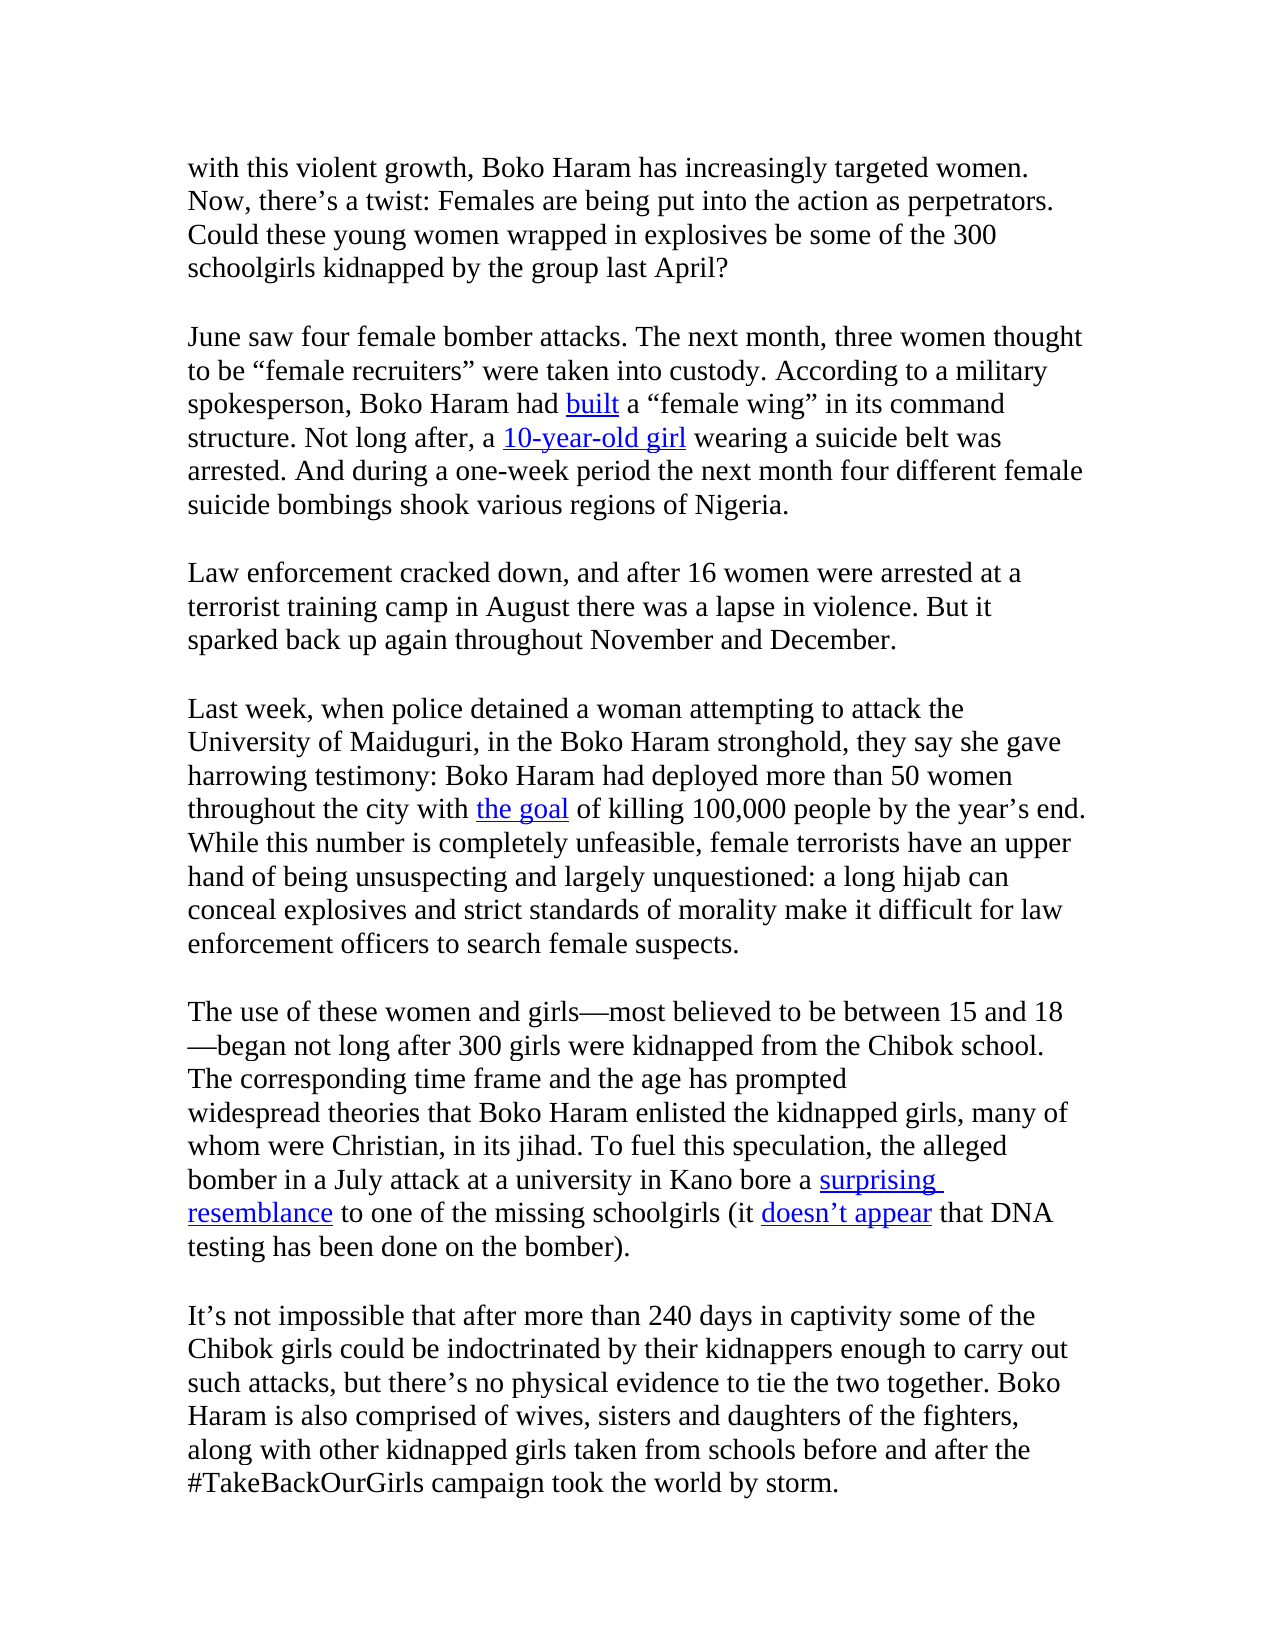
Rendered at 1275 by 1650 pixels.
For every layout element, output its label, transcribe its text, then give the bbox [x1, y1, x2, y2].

text June saw four female bomber attacks. The next month, three women thought to be “female recruiters” were taken into custody. According to a military spokesperson, Boko Haram had built a “female wing” in its command structure. Not long after, a 10-year-old girl wearing a suicide belt was arrested. And during a one-week period the next month four different female suicide bombings shook various regions of Nigeria. [789, 319, 1087, 520]
text Law enforcement cracked down, and after 16 women were arrested at a terrorist training camp in August there was a lapse in violence. But it sparked back up again throughout November and December. [187, 555, 1087, 656]
text The use of these women and girls—most believed to be between 15 and 18—began not long after 300 girls were kidnapped from the Chibok school. The corresponding time frame and the age has prompted widespread theories that Boko Haram enlisted the kidnapped girls, many of whom were Christian, in its jihad. To fuel this speculation, the alleged bomber in a July attack at a university in Kano bore a surprising resemblance to one of the missing schoolgirls (it doesn’t appear that DNA testing has been done on the bomber). [187, 994, 1087, 1263]
text It’s not impossible that after more than 240 days in captivity some of the Chibok girls could be indoctrinated by their kidnappers enough to carry out such attacks, but there’s no physical evidence to tie the two together. Boko Haram is also comprised of wives, sisters and daughters of the fighters, along with other kidnapped girls taken from schools before and after the #TakeBackOurGirls campaign took the world by storm. [839, 1298, 1087, 1499]
text Last week, when police detained a woman attempting to attack the University of Maiduguri, in the Boko Haram stronghold, they say she gave harrowing testimony: Boko Haram had deployed more than 50 women throughout the city with the goal of killing 100,000 people by the year’s end. While this number is completely unfeasible, female terrorists have an upper hand of being unsuspecting and largely unquestioned: a long hijab can conceal explosives and strict standards of morality make it difficult for law enforcement officers to search female suspects. [187, 691, 1087, 959]
